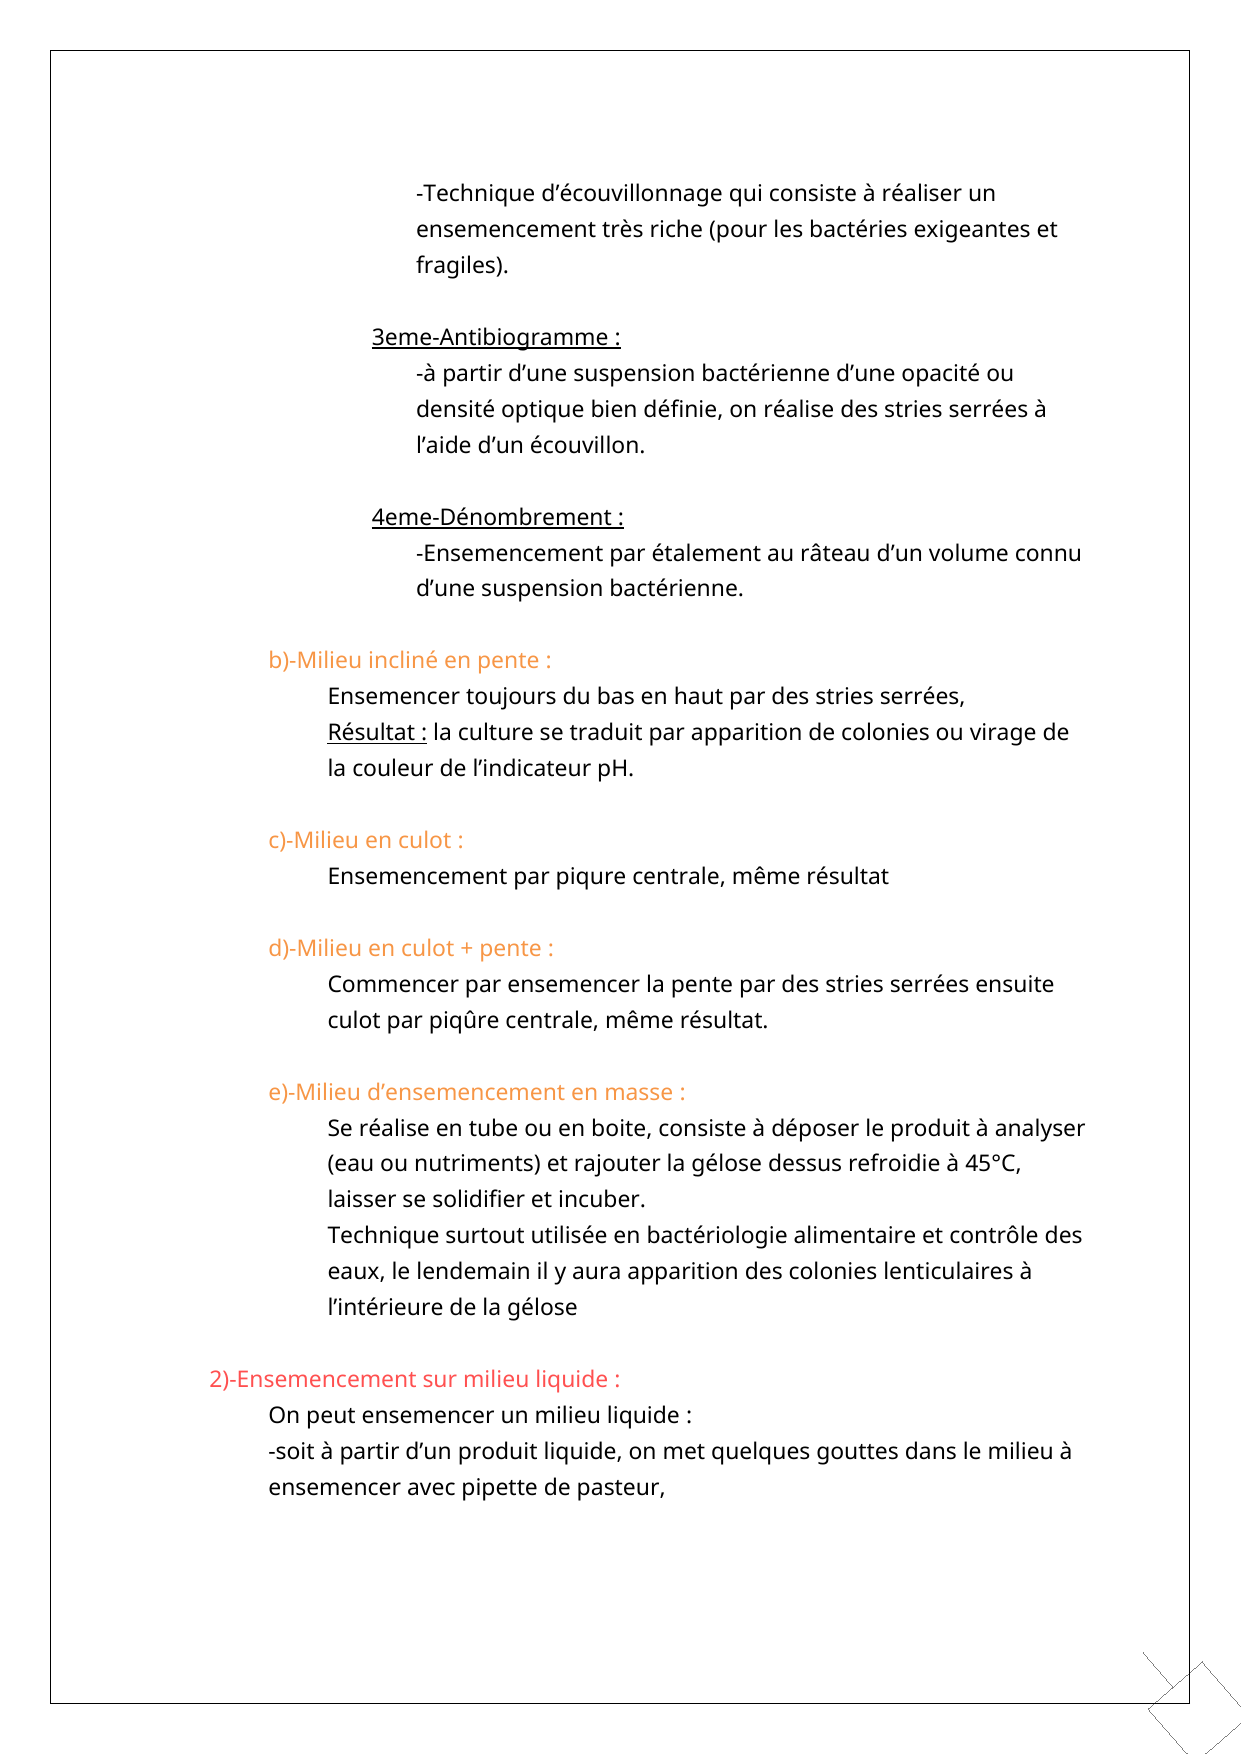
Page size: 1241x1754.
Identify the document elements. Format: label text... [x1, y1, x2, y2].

list Technique surtout utilisée en bactériologie alimentaire et contrôle des eaux, le lendemain il y aura apparition des colonies lenticulaires à l’intérieure de la gélose [327, 1219, 1090, 1322]
list e)-Milieu d’ensemencement en masse : [268, 1076, 1090, 1107]
text 3eme-Antibiogramme : [372, 321, 1090, 352]
list Ensemencement par piqure centrale, même résultat [327, 860, 1090, 891]
list -soit à partir d’un produit liquide, on met quelques gouttes dans le milieu à ensemencer avec pipette de pasteur, [268, 1435, 1090, 1502]
list b)-Milieu incliné en pente : [268, 644, 1090, 676]
list d)-Milieu en culot + pente : [268, 932, 1090, 963]
list 4eme-Dénombrement : [372, 501, 1090, 532]
list c)-Milieu en culot : [268, 824, 1090, 855]
list Ensemencer toujours du bas en haut par des stries serrées, [327, 680, 1090, 711]
list On peut ensemencer un milieu liquide : [268, 1399, 1090, 1430]
text -Technique d’écouvillonnage qui consiste à réaliser un ensemencement très riche (pour les bactéries exigeantes et fragiles). [416, 177, 1090, 280]
list Commencer par ensemencer la pente par des stries serrées ensuite culot par piqûre centrale, même résultat. [327, 968, 1090, 1035]
list -Ensemencement par étalement au râteau d’un volume connu d’une suspension bactérienne. [416, 536, 1090, 604]
list 2)-Ensemencement sur milieu liquide : [209, 1363, 1090, 1394]
list Résultat : la culture se traduit par apparition de colonies ou virage de la couleur de l’indicateur pH. [327, 716, 1090, 783]
list Se réalise en tube ou en boite, consiste à déposer le produit à analyser (eau ou nutriments) et rajouter la gélose dessus refroidie à 45°C, laisser se solidifier et incuber. [327, 1111, 1090, 1214]
list -à partir d’une suspension bactérienne d’une opacité ou densité optique bien définie, on réalise des stries serrées à l’aide d’un écouvillon. [416, 357, 1090, 460]
